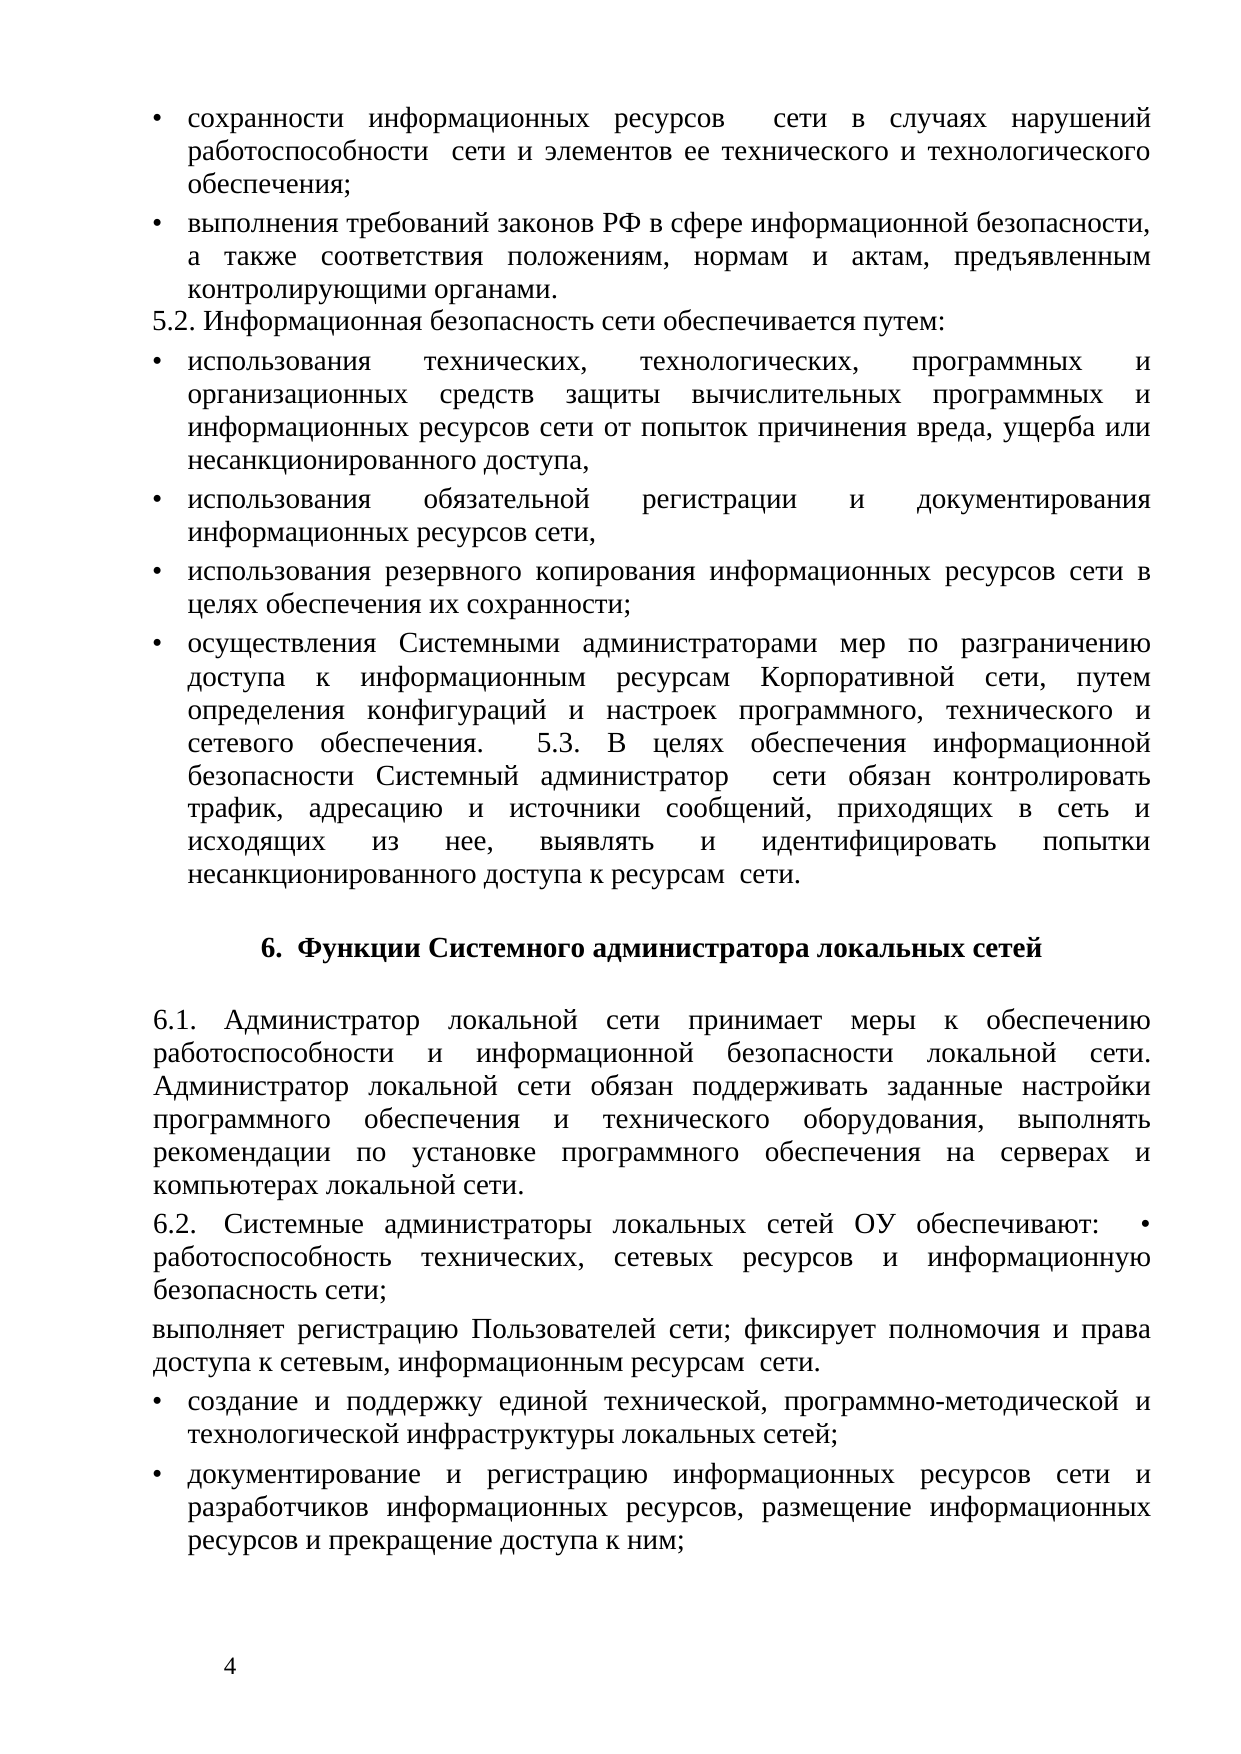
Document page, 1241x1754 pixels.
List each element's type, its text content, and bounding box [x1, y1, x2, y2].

list использования обязательной регистрации и документирования информационных ресурсов сети, [152, 482, 1152, 548]
list использования резервного копирования информационных ресурсов сети в целях обеспечения их сохранности; [152, 554, 1152, 620]
list документирование и регистрацию информационных ресурсов сети и разработчиков информационных ресурсов, размещение информационных ресурсов и прекращение доступа к ним; [152, 1457, 1152, 1555]
list создание и поддержку единой технической, программно-методической и технологической инфраструктуры локальных сетей; [152, 1384, 1152, 1450]
text 6. Функции Системного администратора локальных сетей [150, 930, 1153, 964]
list Администратор локальной сети принимает меры к обеспечению работоспособности и информационной безопасности локальной сети. Администратор локальной сети обязан поддерживать заданные настройки программного обеспечения и технического оборудования, выполнять рекомендации по установке программного обеспечения на серверах и компьютерах локальной сети. [153, 1003, 1152, 1200]
text выполняет регистрацию Пользователей сети; фиксирует полномочия и права доступа к сетевым, информационным ресурсам сети. [152, 1312, 1152, 1378]
text 5.2. Информационная безопасность сети обеспечивается путем: [152, 304, 1152, 337]
list выполнения требований законов РФ в сфере информационной безопасности, а также соответствия положениям, нормам и актам, предъявленным контролирующими органами. [152, 206, 1152, 304]
list использования технических, технологических, программных и организационных средств защиты вычислительных программных и информационных ресурсов сети от попыток причинения вреда, ущерба или несанкционированного доступа, [152, 344, 1152, 476]
list осуществления Системными администраторами мер по разграничению доступа к информационным ресурсам Корпоративной сети, путем определения конфигураций и настроек программного, технического и сетевого обеспечения. 5.3. В целях обеспечения информационной безопасности Системный администратор сети обязан контролировать трафик, адресацию и источники сообщений, приходящих в сеть и исходящих из нее, выявлять и идентифицировать попытки несанкционированного доступа к ресурсам сети. [152, 627, 1152, 890]
list сохранности информационных ресурсов сети в случаях нарушений работоспособности сети и элементов ее технического и технологического обеспечения; [152, 101, 1152, 199]
list Системные администраторы локальных сетей ОУ обеспечивают: • работоспособность технических, сетевых ресурсов и информационную безопасность сети; [153, 1207, 1152, 1306]
